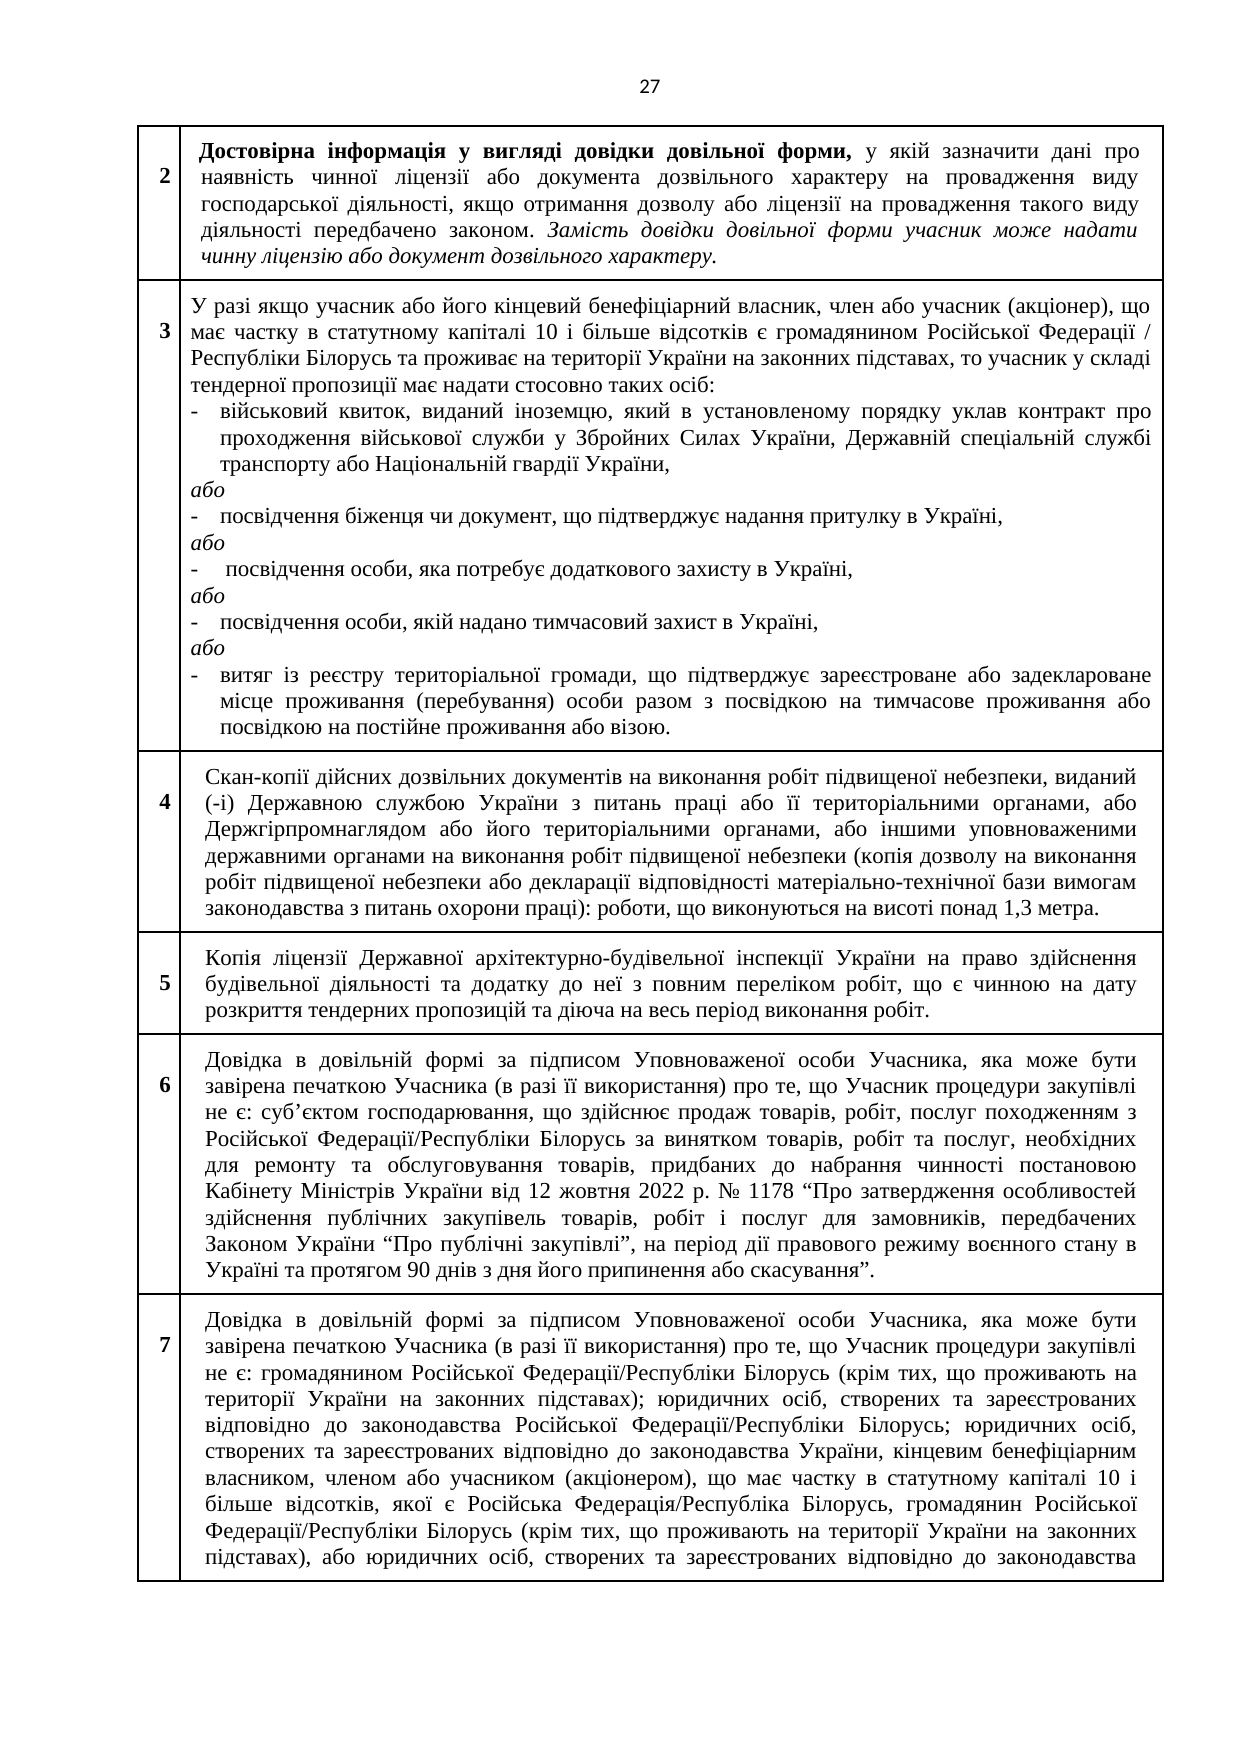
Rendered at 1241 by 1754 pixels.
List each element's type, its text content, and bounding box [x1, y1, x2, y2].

table_cell 2 [139, 127, 179, 279]
table_cell 4 [139, 752, 179, 931]
table_cell 3 [139, 281, 179, 750]
table_cell Копія ліцензії Державної архітектурно-будівельної інспекції України на право здійснення будівельної діяльності та додатку до неї з повним переліком робіт, що є чинною на дату розкриття тендерних пропозицій та діюча на весь період виконання робіт. [181, 933, 1162, 1033]
table_cell Достовірна інформація у вигляді довідки довільної форми, у якій зазначити дані про наявність чинної ліцензії або документа дозвільного характеру на провадження виду господарської діяльності, якщо отримання дозволу або ліцензії на провадження такого виду діяльності передбачено законом. Замість довідки довільної форми учасник може надати чинну ліцензію або документ дозвільного характеру. [181, 127, 1162, 279]
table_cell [181, 1295, 1162, 1580]
table_cell 5 [139, 933, 179, 1033]
table_cell Скан-копії дійсних дозвільних документів на виконання робіт підвищеної небезпеки, виданий (-і) Державною службою України з питань праці або її територіальними органами, або Держгірпромнаглядом або його територіальними органами, або іншими уповноваженими державними органами на виконання робіт підвищеної небезпеки (копія дозволу на виконання робіт підвищеної небезпеки або декларації відповідності матеріально-технічної бази вимогам законодавства з питань охорони праці): роботи, що виконуються на висоті понад 1,3 метра. [181, 752, 1162, 931]
table_cell Довідка в довільній формі за підписом Уповноваженої особи Учасника, яка може бути завірена печаткою Учасника (в разі її використання) про те, що Учасник процедури закупівлі не є: суб’єктом господарювання, що здійснює продаж товарів, робіт, послуг походженням з Російської Федерації/Республіки Білорусь за винятком товарів, робіт та послуг, необхідних для ремонту та обслуговування товарів, придбаних до набрання чинності постановою Кабінету Міністрів України від 12 жовтня 2022 р. № 1178 “Про затвердження особливостей здійснення публічних закупівель товарів, робіт і послуг для замовників, передбачених Законом України “Про публічні закупівлі”, на період дії правового режиму воєнного стану в Україні та протягом 90 днів з дня його припинення або скасування”. [181, 1035, 1162, 1293]
table_cell 7 [139, 1295, 179, 1580]
table_cell 6 [139, 1035, 179, 1293]
table_cell У разі якщо учасник або його кінцевий бенефіціарний власник, член або учасник (акціонер), що має частку в статутному капіталі 10 і більше відсотків є громадянином Російської Федерації / Республіки Білорусь та проживає на території України на законних підставах, то учасник у складі тендерної пропозиції має надати стосовно таких осіб: військовий квиток, виданий іноземцю, який в установленому порядку уклав контракт про проходження військової служби у Збройних Силах України, Державній спеціальній службі транспорту або Національній гвардії України, або посвідчення біженця чи документ, що підтверджує надання притулку в Україні, або посвідчення особи, яка потребує додаткового захисту в Україні, або посвідчення особи, якій надано тимчасовий захист в Україні, або витяг із реєстру територіальної громади, що підтверджує зареєстроване або задеклароване місце проживання (перебування) особи разом з посвідкою на тимчасове проживання або посвідкою на постійне проживання або візою. [181, 281, 1162, 750]
